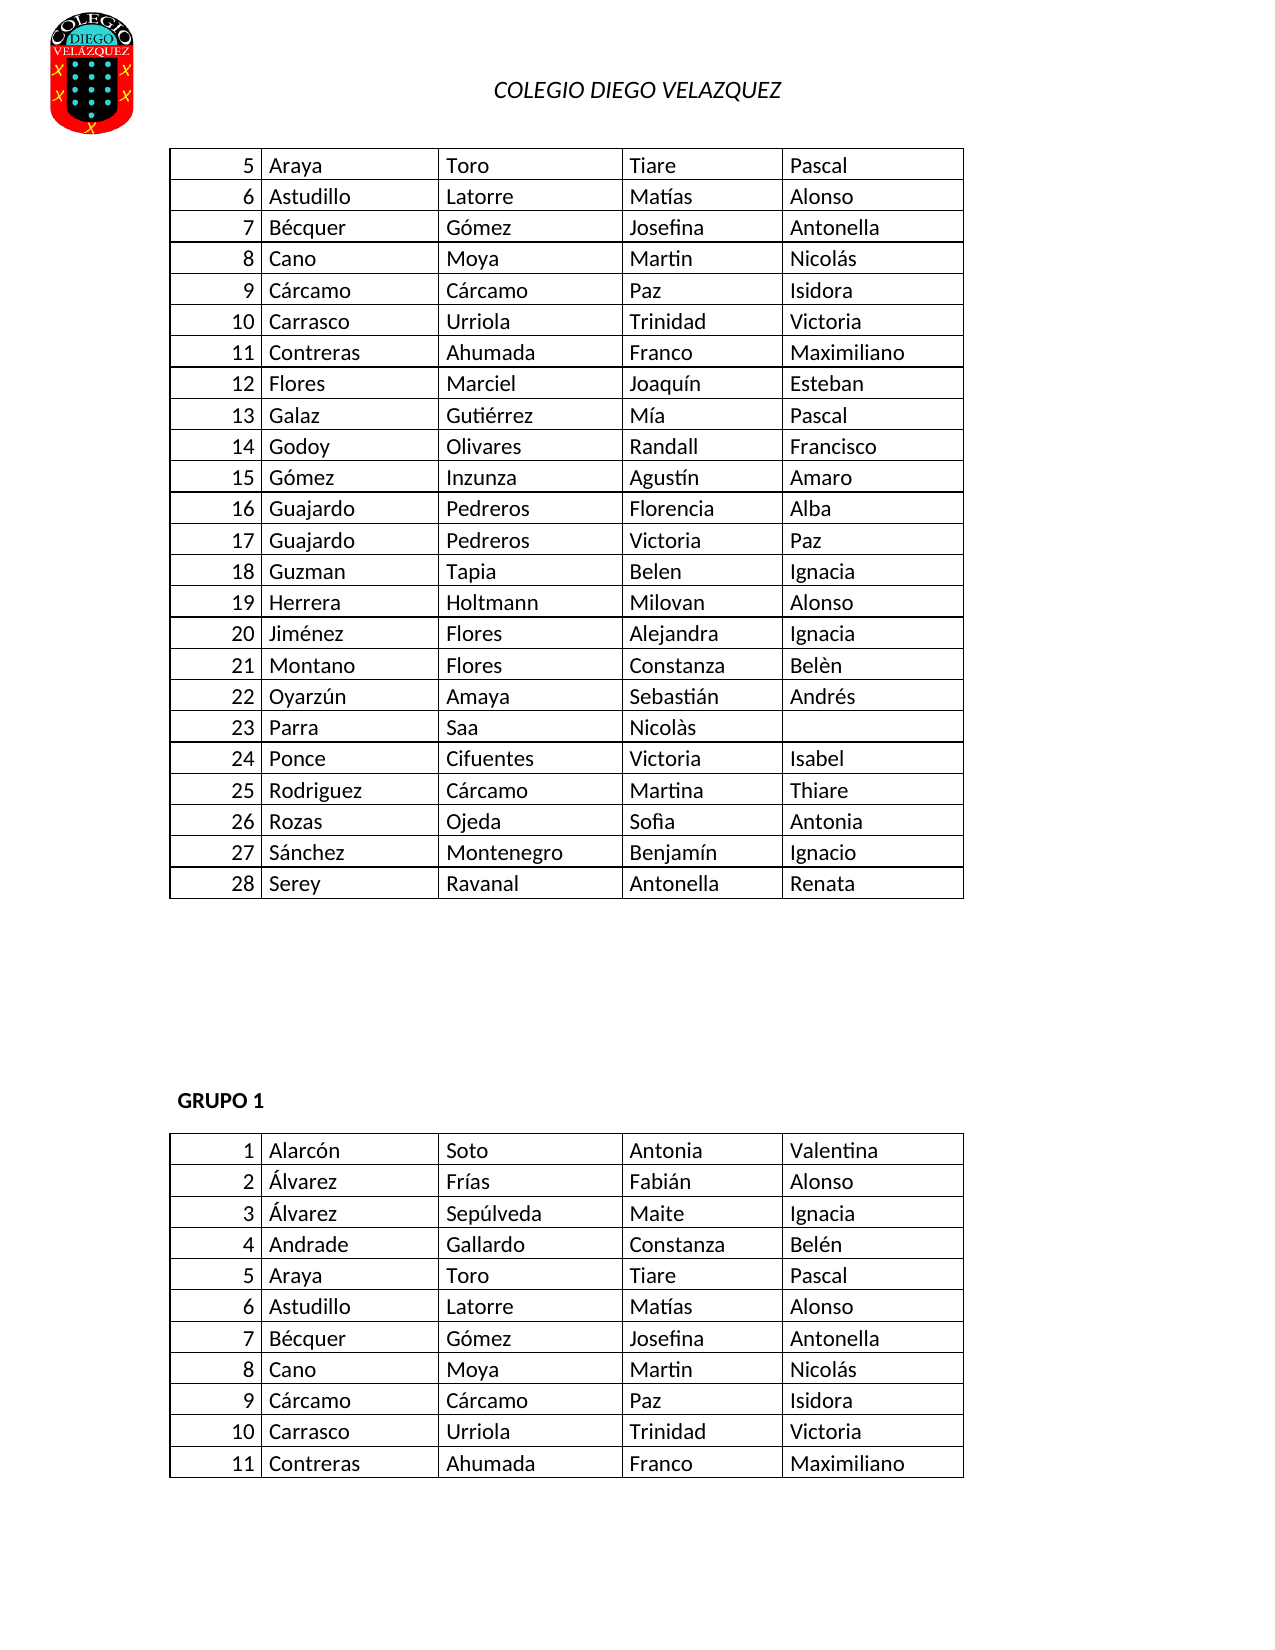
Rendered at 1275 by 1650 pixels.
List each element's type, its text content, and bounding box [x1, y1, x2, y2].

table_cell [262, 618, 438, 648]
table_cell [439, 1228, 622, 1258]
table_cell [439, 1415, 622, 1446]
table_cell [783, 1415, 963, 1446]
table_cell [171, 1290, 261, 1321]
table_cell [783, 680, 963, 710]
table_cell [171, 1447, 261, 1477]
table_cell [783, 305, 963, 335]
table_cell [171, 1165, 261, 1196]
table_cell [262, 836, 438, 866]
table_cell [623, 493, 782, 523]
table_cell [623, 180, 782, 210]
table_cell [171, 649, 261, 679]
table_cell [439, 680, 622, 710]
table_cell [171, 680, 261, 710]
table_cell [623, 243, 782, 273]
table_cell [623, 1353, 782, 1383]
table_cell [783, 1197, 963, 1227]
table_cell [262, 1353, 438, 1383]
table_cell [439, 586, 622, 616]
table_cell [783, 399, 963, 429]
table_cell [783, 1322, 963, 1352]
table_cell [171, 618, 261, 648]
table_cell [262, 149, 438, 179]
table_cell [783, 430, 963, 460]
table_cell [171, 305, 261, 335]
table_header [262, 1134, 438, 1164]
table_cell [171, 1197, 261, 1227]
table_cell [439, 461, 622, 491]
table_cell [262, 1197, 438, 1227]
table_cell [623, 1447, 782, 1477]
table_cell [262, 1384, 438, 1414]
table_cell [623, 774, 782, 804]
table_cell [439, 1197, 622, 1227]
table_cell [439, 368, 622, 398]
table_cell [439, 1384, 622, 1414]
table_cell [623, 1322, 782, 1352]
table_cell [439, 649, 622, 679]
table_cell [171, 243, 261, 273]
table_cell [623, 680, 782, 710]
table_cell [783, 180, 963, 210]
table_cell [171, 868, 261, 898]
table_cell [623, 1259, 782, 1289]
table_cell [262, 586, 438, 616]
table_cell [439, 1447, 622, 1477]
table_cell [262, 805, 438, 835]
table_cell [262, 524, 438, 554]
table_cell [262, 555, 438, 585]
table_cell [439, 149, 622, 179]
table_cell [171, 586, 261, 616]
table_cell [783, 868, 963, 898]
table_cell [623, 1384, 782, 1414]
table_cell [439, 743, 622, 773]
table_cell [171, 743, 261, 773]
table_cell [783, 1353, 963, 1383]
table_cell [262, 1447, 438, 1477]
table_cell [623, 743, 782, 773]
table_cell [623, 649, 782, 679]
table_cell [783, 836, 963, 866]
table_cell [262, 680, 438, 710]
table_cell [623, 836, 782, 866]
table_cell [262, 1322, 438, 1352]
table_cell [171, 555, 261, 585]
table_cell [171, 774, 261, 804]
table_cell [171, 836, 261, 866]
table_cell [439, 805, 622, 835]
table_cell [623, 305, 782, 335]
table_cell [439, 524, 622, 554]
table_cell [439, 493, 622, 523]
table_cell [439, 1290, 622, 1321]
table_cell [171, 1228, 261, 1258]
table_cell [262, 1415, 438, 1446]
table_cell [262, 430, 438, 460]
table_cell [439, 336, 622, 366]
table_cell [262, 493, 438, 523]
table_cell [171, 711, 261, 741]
picture [26, 7, 154, 136]
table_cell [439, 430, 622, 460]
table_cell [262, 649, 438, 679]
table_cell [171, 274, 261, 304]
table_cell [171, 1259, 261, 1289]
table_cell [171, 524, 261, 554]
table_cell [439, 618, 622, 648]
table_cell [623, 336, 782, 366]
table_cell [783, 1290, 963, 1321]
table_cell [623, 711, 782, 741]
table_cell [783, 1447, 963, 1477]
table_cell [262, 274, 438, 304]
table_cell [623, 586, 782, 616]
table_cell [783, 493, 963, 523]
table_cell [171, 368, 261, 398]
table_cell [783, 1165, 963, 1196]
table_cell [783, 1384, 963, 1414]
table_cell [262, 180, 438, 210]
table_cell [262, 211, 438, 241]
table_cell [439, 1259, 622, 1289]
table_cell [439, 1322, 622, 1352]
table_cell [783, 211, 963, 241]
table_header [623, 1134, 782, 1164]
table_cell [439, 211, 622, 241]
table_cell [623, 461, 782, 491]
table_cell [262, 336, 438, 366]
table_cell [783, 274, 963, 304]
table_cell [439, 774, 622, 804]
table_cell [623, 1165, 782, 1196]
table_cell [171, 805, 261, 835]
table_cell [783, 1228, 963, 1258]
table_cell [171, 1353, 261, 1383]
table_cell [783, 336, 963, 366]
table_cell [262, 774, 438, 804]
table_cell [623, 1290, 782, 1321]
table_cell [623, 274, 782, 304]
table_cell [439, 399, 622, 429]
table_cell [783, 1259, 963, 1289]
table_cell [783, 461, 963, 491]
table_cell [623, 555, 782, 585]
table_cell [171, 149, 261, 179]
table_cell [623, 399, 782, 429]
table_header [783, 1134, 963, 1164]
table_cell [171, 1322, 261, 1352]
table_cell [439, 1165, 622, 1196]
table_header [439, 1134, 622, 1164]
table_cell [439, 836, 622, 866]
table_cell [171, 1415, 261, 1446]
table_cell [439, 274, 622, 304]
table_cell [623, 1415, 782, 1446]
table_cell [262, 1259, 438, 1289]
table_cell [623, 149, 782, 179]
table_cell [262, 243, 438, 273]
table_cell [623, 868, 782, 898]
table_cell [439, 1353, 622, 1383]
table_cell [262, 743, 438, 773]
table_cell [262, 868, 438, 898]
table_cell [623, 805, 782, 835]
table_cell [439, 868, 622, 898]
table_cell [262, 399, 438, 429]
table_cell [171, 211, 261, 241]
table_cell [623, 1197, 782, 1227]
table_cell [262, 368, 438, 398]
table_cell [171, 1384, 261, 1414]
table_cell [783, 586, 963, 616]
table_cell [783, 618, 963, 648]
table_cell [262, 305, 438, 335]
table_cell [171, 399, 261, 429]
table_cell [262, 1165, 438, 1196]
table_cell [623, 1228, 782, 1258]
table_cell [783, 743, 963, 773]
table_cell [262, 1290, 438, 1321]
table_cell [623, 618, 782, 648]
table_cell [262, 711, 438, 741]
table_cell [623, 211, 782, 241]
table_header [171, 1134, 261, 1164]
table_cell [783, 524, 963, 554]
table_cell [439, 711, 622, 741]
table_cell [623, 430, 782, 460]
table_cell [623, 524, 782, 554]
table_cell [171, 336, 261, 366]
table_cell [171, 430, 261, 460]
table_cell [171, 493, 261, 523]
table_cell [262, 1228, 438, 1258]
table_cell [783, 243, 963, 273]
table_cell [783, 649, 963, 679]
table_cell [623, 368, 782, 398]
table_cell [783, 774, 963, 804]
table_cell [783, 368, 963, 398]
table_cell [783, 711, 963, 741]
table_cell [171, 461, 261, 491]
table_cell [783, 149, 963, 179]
text GRUPO 1 [177, 1086, 1098, 1114]
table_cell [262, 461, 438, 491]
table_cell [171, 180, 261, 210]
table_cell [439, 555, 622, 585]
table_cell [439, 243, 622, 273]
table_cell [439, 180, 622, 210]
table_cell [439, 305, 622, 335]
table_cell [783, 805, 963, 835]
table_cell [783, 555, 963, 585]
